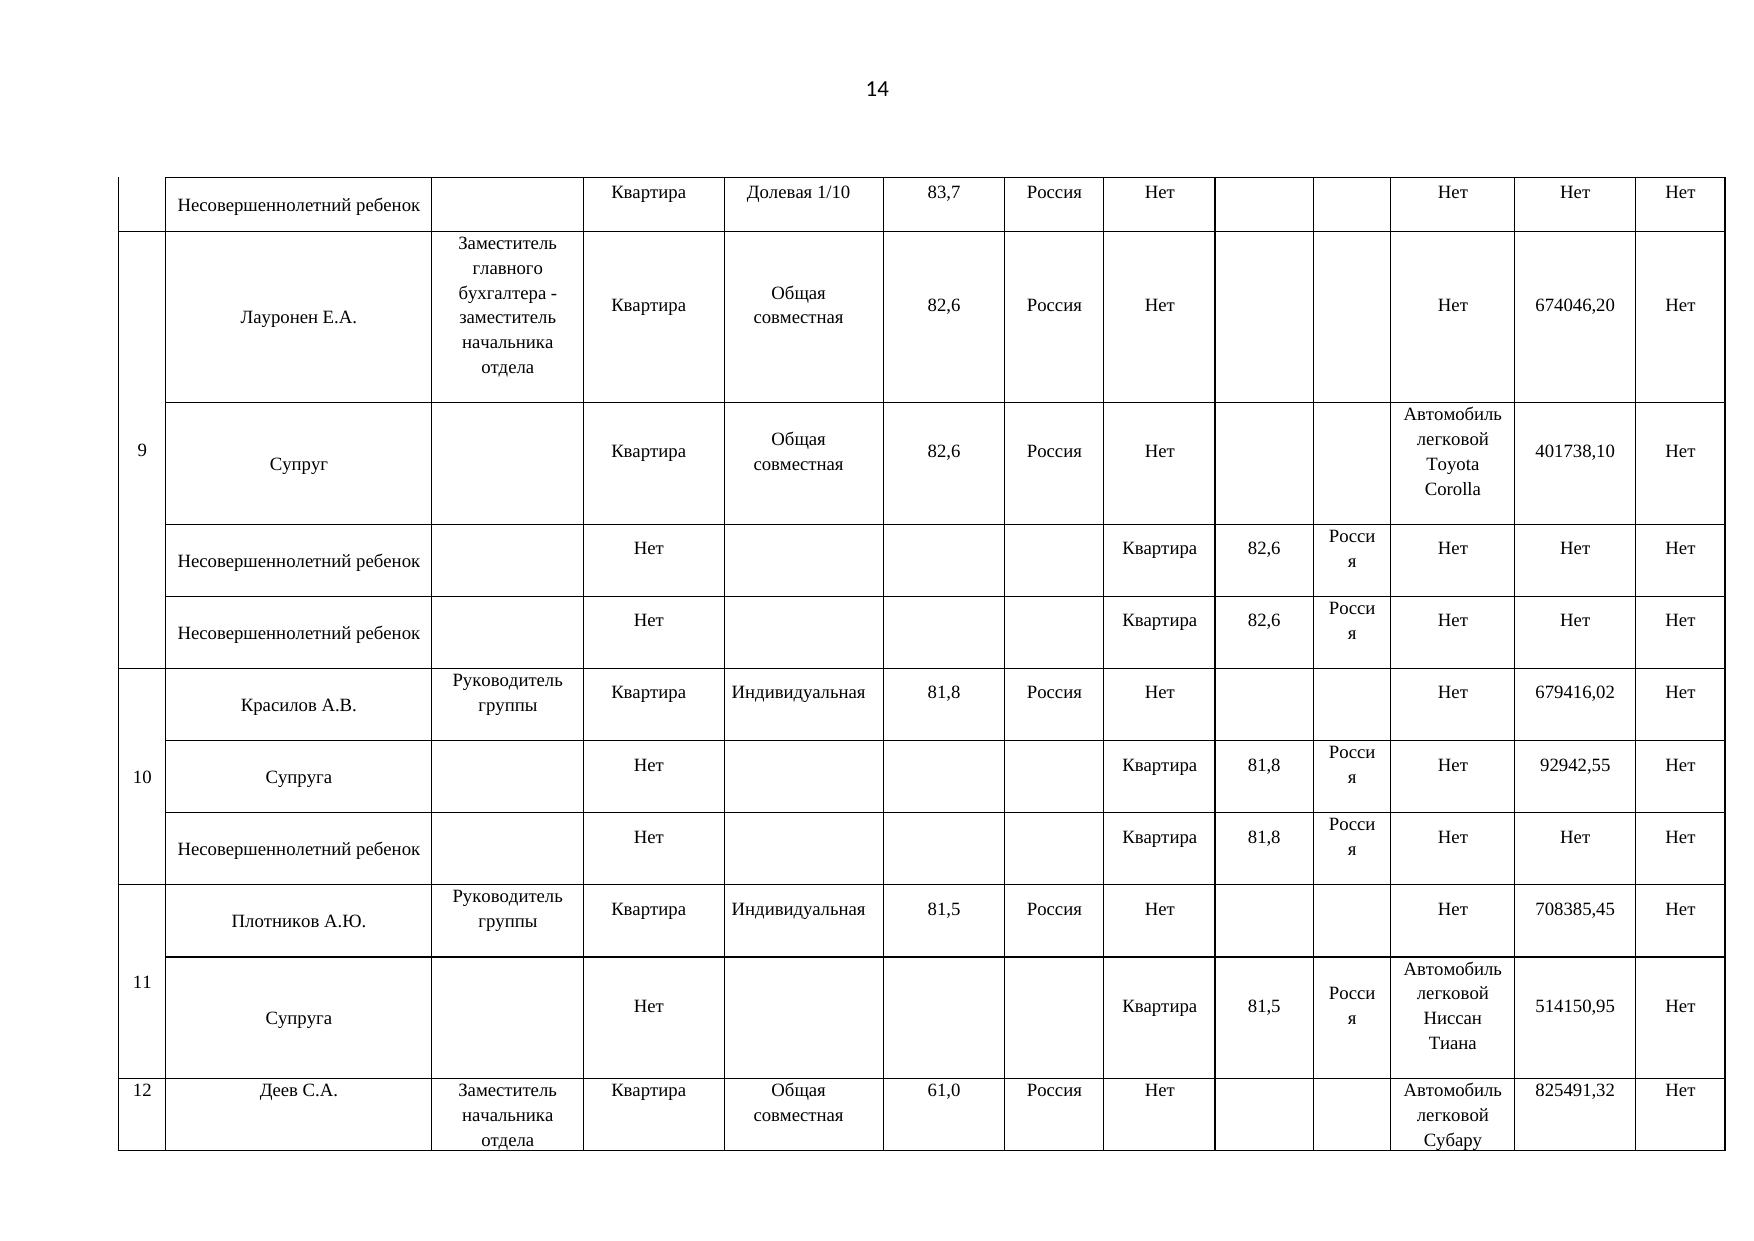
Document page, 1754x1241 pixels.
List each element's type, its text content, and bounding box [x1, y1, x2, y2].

table_cell [432, 178, 583, 231]
table_cell Нет [1636, 597, 1724, 668]
table_cell Нет [1636, 669, 1724, 740]
table_cell 82,6 [1216, 525, 1313, 596]
table_cell Нет [1515, 813, 1635, 884]
table_cell Нет [1104, 403, 1214, 524]
table_cell Нет [1104, 1079, 1214, 1150]
table_cell 81,8 [884, 669, 1004, 740]
table_cell [1216, 669, 1313, 740]
table_cell Нет [1636, 232, 1724, 402]
table_cell 514150,95 [1515, 958, 1635, 1078]
table_cell [1216, 178, 1313, 231]
table_cell 83,7 [884, 178, 1004, 231]
table_cell 825491,32 [1515, 1079, 1635, 1150]
table_cell Россия [1005, 669, 1103, 740]
table_cell Автомобиль легковой Toyota Corolla [1391, 403, 1514, 524]
table_cell [1005, 813, 1103, 884]
table_cell Руководитель группы [432, 885, 583, 956]
table_cell Нет [1391, 669, 1514, 740]
table_cell [432, 597, 583, 668]
table_cell Супруга [166, 958, 431, 1078]
table_cell Заместитель главного бухгалтера - заместитель начальника отдела [432, 232, 583, 402]
table_cell [1314, 669, 1390, 740]
table_cell [1314, 178, 1390, 231]
table_cell Деев С.А. [166, 1079, 431, 1150]
table_cell Квартира [584, 1079, 724, 1150]
table_cell [884, 958, 1004, 1078]
table_cell 82,6 [1216, 597, 1313, 668]
table_cell [725, 525, 883, 596]
table_cell Россия [1314, 597, 1390, 668]
table_cell Россия [1005, 1079, 1103, 1150]
table_cell Нет [584, 597, 724, 668]
table_cell [1314, 1079, 1390, 1150]
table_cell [166, 178, 431, 231]
table_cell 81,8 [1216, 741, 1313, 812]
table_cell Квартира [1104, 813, 1214, 884]
table_cell Россия [1314, 958, 1390, 1078]
table_cell Квартира [584, 178, 724, 231]
table_cell 81,5 [884, 885, 1004, 956]
table_cell Нет [1636, 958, 1724, 1078]
table_cell Супруг [166, 403, 431, 524]
table_cell Лауронен Е.А. [166, 232, 431, 402]
table_cell Нет [1391, 813, 1514, 884]
table_cell 81,5 [1216, 958, 1313, 1078]
table_cell 679416,02 [1515, 669, 1635, 740]
table_cell Нет [1391, 232, 1514, 402]
table_cell Нет [1636, 885, 1724, 956]
table_cell Нет [1636, 178, 1724, 231]
table_cell Нет [584, 525, 724, 596]
table_cell [1216, 403, 1313, 524]
table_cell [1216, 1079, 1313, 1150]
table_cell [725, 597, 883, 668]
table_cell Нет [1104, 885, 1214, 956]
table_cell 401738,10 [1515, 403, 1635, 524]
table_cell Нет [584, 958, 724, 1078]
table_cell [884, 525, 1004, 596]
table_cell Нет [1636, 525, 1724, 596]
table_cell Индивидуальная [725, 885, 883, 956]
table_cell 92942,55 [1515, 741, 1635, 812]
table_cell Несовершеннолетний ребенок [166, 597, 431, 668]
table_cell 708385,45 [1515, 885, 1635, 956]
table_cell [884, 597, 1004, 668]
table_cell Нет [1391, 885, 1514, 956]
table_cell [1005, 958, 1103, 1078]
table_cell Нет [1391, 178, 1514, 231]
table_cell Нет [1391, 525, 1514, 596]
table_cell Нет [1636, 813, 1724, 884]
table_cell Россия [1314, 525, 1390, 596]
table_cell Нет [1515, 597, 1635, 668]
table_cell Нет [584, 813, 724, 884]
table_cell 82,6 [884, 403, 1004, 524]
table_cell 61,0 [884, 1079, 1004, 1150]
table_cell Нет [1515, 525, 1635, 596]
table_cell 10 [119, 669, 165, 884]
table_cell Несовершеннолетний ребенок [166, 525, 431, 596]
table_cell Индивидуальная [725, 669, 883, 740]
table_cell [1391, 1079, 1514, 1150]
table_cell Квартира [584, 403, 724, 524]
table_cell Нет [1515, 178, 1635, 231]
table_cell Нет [1636, 1079, 1724, 1150]
table_cell Нет [1636, 403, 1724, 524]
table_cell Нет [1104, 669, 1214, 740]
table_cell Квартира [584, 232, 724, 402]
table_cell Несовершеннолетний ребенок [166, 813, 431, 884]
table_cell [1216, 232, 1313, 402]
table_cell Квартира [1104, 958, 1214, 1078]
table_cell Нет [1104, 232, 1214, 402]
table_cell Россия [1314, 813, 1390, 884]
table_cell 11 [119, 885, 165, 1078]
table_cell [725, 741, 883, 812]
table_cell 9 [119, 232, 165, 668]
table_cell [1314, 885, 1390, 956]
table_cell Общая совместная [725, 1079, 883, 1150]
table_cell Супруга [166, 741, 431, 812]
table_cell [1005, 741, 1103, 812]
table_cell Россия [1005, 178, 1103, 231]
table_cell Плотников А.Ю. [166, 885, 431, 956]
table_cell Руководитель группы [432, 669, 583, 740]
table_cell [1314, 403, 1390, 524]
table_cell Квартира [1104, 741, 1214, 812]
table_cell Нет [1391, 597, 1514, 668]
table_cell Нет [1636, 741, 1724, 812]
table_cell Нет [1391, 741, 1514, 812]
table_cell [432, 958, 583, 1078]
table_cell Квартира [1104, 525, 1214, 596]
table_cell Долевая 1/10 [725, 178, 883, 231]
table_cell 12 [119, 1079, 165, 1150]
table_cell [1005, 597, 1103, 668]
table_cell 674046,20 [1515, 232, 1635, 402]
table_cell [432, 525, 583, 596]
table_cell [725, 958, 883, 1078]
table_cell Нет [1104, 178, 1214, 231]
table_cell Общая совместная [725, 232, 883, 402]
table_cell 82,6 [884, 232, 1004, 402]
table_cell Автомобиль легковой Ниссан Тиана [1391, 958, 1514, 1078]
table_cell Общая совместная [725, 403, 883, 524]
table_cell Россия [1005, 232, 1103, 402]
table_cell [432, 1079, 583, 1150]
table_cell Квартира [1104, 597, 1214, 668]
table_cell Россия [1005, 885, 1103, 956]
table_cell Красилов А.В. [166, 669, 431, 740]
table_cell 81,8 [1216, 813, 1313, 884]
table_cell [432, 403, 583, 524]
table_cell [884, 741, 1004, 812]
table_cell [884, 813, 1004, 884]
table_cell Квартира [584, 669, 724, 740]
table_cell [1314, 232, 1390, 402]
table_cell [1216, 885, 1313, 956]
table_cell Квартира [584, 885, 724, 956]
table_cell [1005, 525, 1103, 596]
table_cell Россия [1314, 741, 1390, 812]
table_cell Россия [1005, 403, 1103, 524]
table_cell Нет [584, 741, 724, 812]
table_cell [432, 813, 583, 884]
table_cell [725, 813, 883, 884]
table_cell [432, 741, 583, 812]
